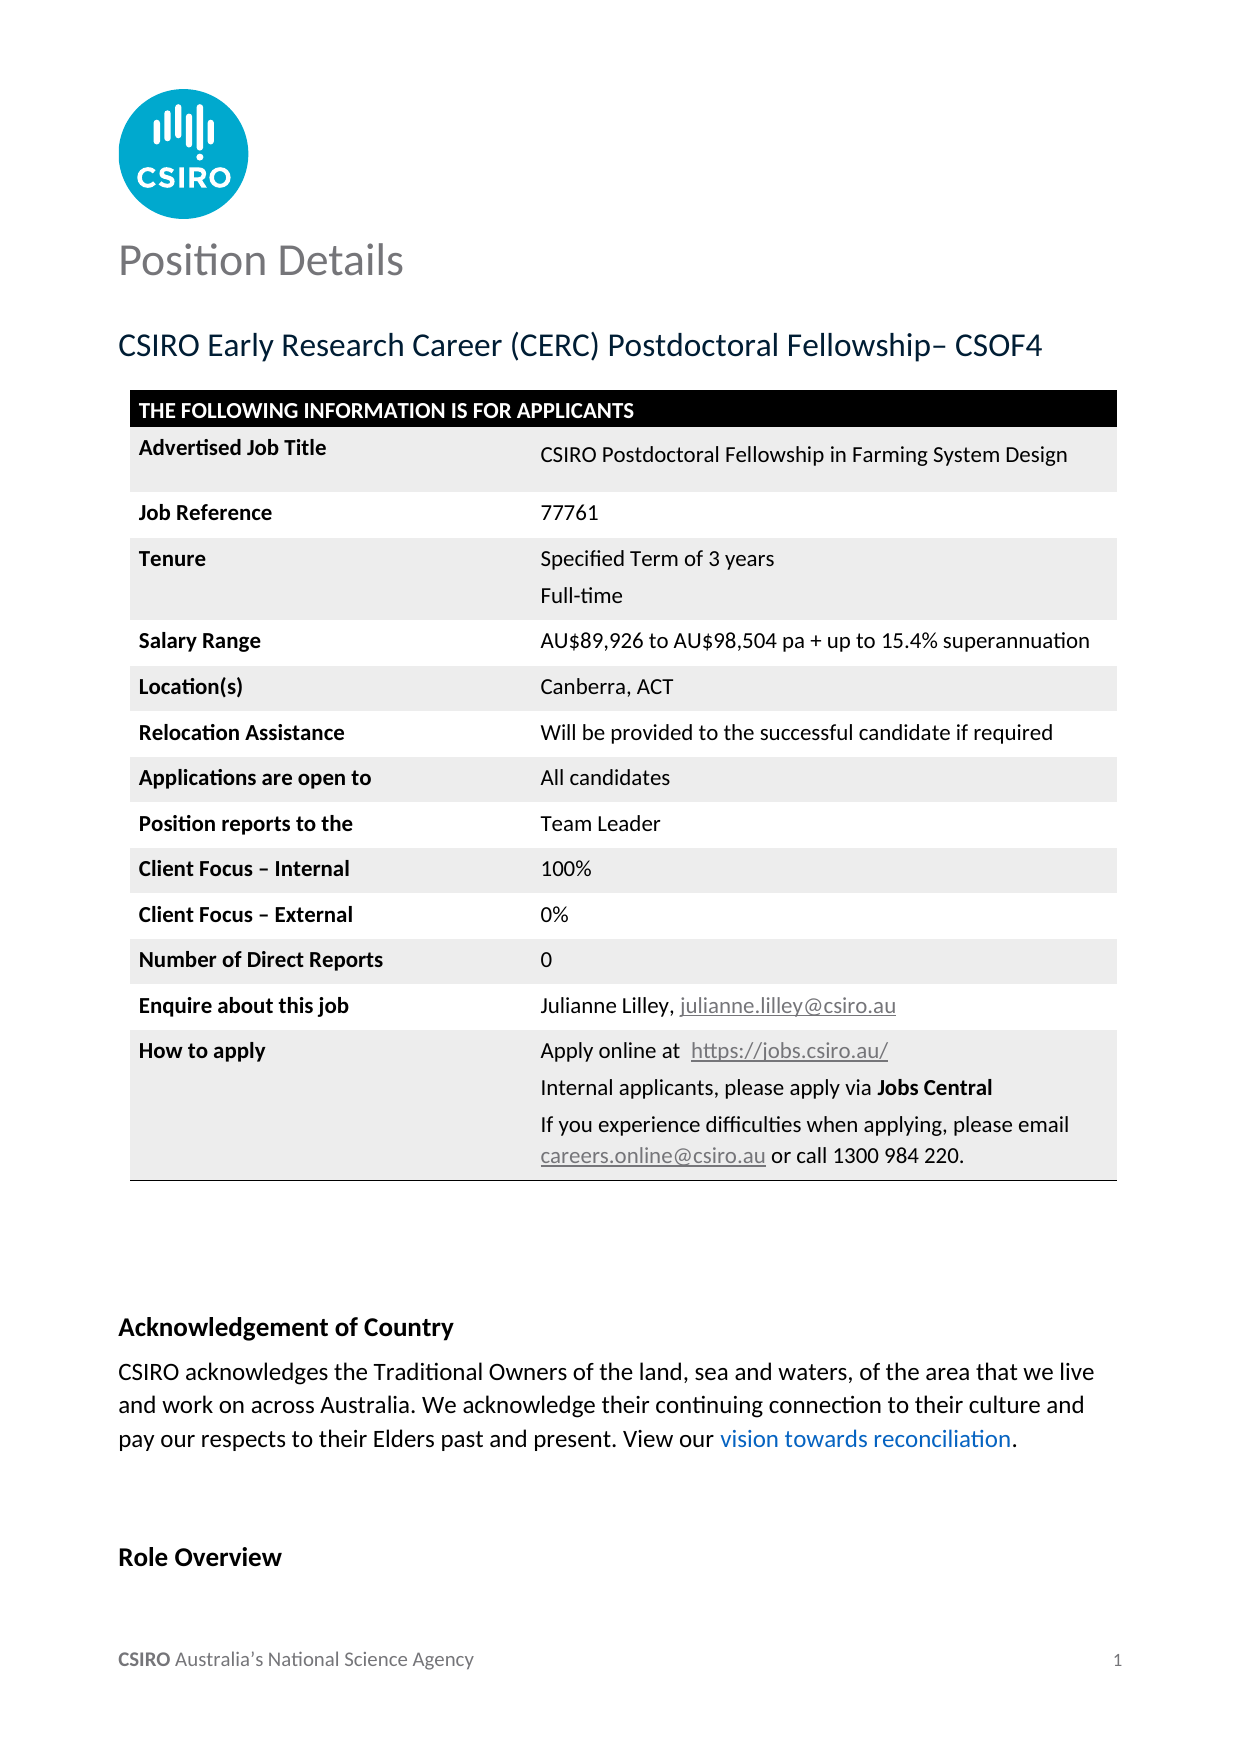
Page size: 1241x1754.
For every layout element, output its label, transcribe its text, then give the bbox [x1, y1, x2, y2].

table_cell CSIRO Postdoctoral Fellowship in Farming System Design [531, 427, 1117, 492]
table_cell Relocation Assistance [130, 711, 531, 757]
table_cell Job Reference [130, 492, 531, 538]
table_cell Advertised Job Title [130, 427, 531, 492]
table_cell Client Focus – External [130, 894, 531, 939]
table_header The following information is for applicants [130, 390, 1117, 427]
text Acknowledgement of Country [118, 1310, 1122, 1343]
table_cell 77761 [531, 492, 1117, 538]
table_cell AU$89,926 to AU$98,504 pa + up to 15.4% superannuation [531, 620, 1117, 666]
table_cell Client Focus – Internal [130, 848, 531, 893]
table_cell Enquire about this job [130, 985, 531, 1030]
table_cell Apply online at https://jobs.csiro.au/ Internal applicants, please apply via Jobs Central If you experience difficulties when applying, please email careers.online@csiro.au or call 1300 984 220. [531, 1030, 1117, 1180]
table_cell 100% [531, 848, 1117, 893]
table_cell Julianne Lilley, julianne.lilley@csiro.au [531, 985, 1117, 1030]
table_cell How to apply [130, 1030, 531, 1180]
subtitle Role Overview [118, 1540, 1122, 1573]
table_cell Team Leader [531, 803, 1117, 848]
table_cell Position reports to the [130, 803, 531, 848]
table_cell Applications are open to [130, 757, 531, 802]
table_cell Specified Term of 3 years Full-time [531, 538, 1117, 620]
table_cell 0 [531, 939, 1117, 984]
table_cell Location(s) [130, 666, 531, 711]
table_cell Number of Direct Reports [130, 939, 531, 984]
table_cell Canberra, ACT [531, 666, 1117, 711]
table_cell Tenure [130, 538, 531, 620]
table_cell 0% [531, 894, 1117, 939]
table_cell Salary Range [130, 620, 531, 666]
table_cell All candidates [531, 757, 1117, 802]
table_cell Will be provided to the successful candidate if required [531, 711, 1117, 757]
text CSIRO acknowledges the Traditional Owners of the land, sea and waters, of the area that we live and work on across Australia. We acknowledge their continuing connection to their culture and pay our respects to their Elders past and present. View our vision towards reconciliation. [118, 1356, 1122, 1453]
